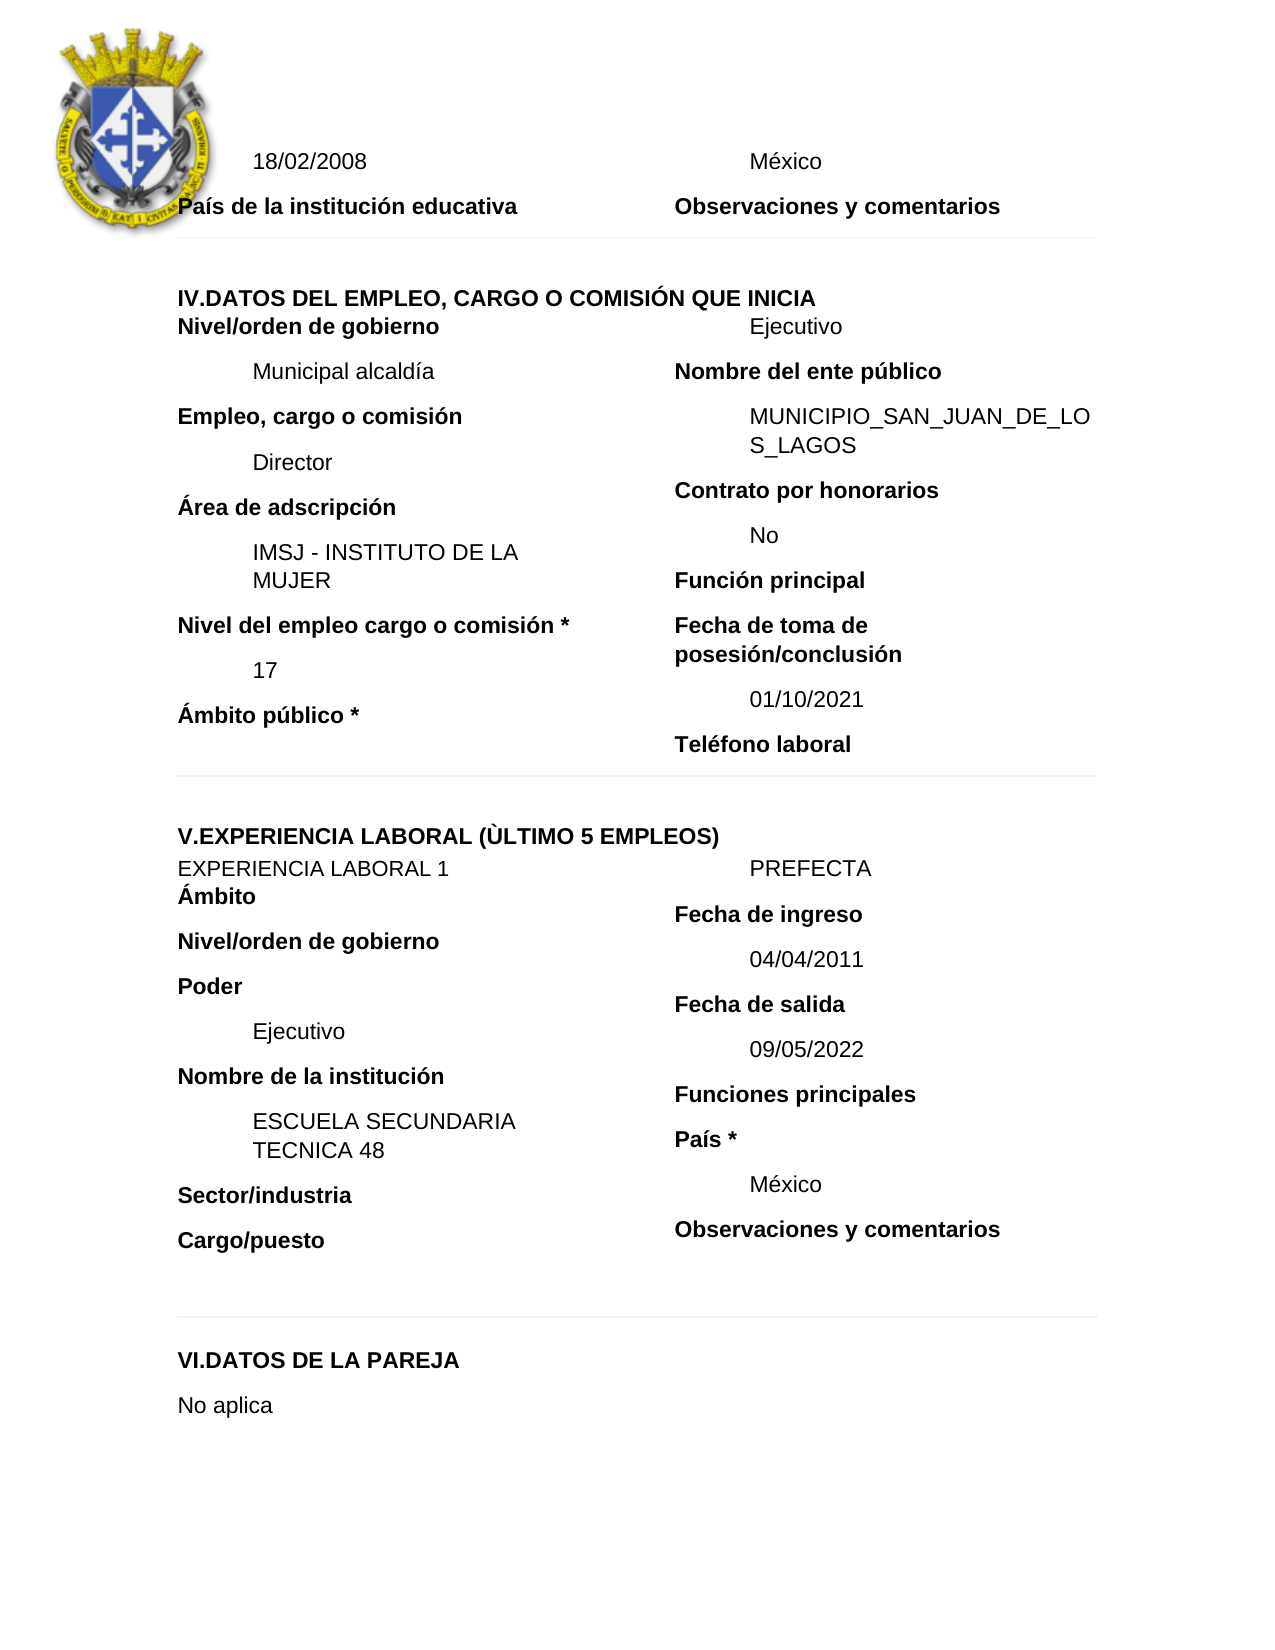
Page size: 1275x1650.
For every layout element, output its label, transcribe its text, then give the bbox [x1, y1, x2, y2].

text País de la institución educativa [177, 193, 601, 219]
text MUNICIPIO_SAN_JUAN_DE_LOS_LAGOS [749, 403, 1098, 458]
text Director [252, 448, 601, 475]
text Nombre de la institución [177, 1063, 601, 1089]
text Función principal [674, 567, 1098, 593]
text Fecha de salida [674, 991, 1098, 1017]
subtitle V.EXPERIENCIA LABORAL (ÙLTIMO 5 EMPLEOS) [177, 823, 1098, 849]
text IMSJ - INSTITUTO DE LA MUJER [252, 539, 601, 593]
text 18/02/2008 [252, 148, 601, 174]
text Funciones principales [674, 1081, 1098, 1107]
text 17 [252, 657, 601, 684]
subtitle IV.DATOS DEL EMPLEO, CARGO O COMISIÓN QUE INICIA [177, 285, 1098, 311]
text Observaciones y comentarios [674, 1216, 1098, 1243]
text Poder [177, 973, 601, 999]
text 09/05/2022 [749, 1036, 1098, 1062]
text Nombre del ente público [674, 358, 1098, 384]
text 01/10/2021 [749, 686, 1098, 712]
text Nivel/orden de gobierno [177, 928, 601, 954]
text No aplica [177, 1392, 1098, 1418]
text Ámbito [177, 883, 601, 909]
text 04/04/2011 [749, 946, 1098, 972]
text Fecha de toma de posesión/conclusión [674, 612, 1098, 667]
text Fecha de ingreso [674, 901, 1098, 927]
text Teléfono laboral [674, 731, 1098, 757]
text Sector/industria [177, 1182, 601, 1208]
text Contrato por honorarios [674, 477, 1098, 503]
text México [749, 1171, 1098, 1197]
text Cargo/puesto [177, 1227, 601, 1253]
text PREFECTA [749, 855, 1098, 882]
text Empleo, cargo o comisión [177, 403, 601, 430]
text ESCUELA SECUNDARIA TECNICA 48 [252, 1108, 601, 1163]
text Nivel/orden de gobierno [177, 313, 601, 339]
text País * [674, 1126, 1098, 1152]
text VI.DATOS DE LA PAREJA [177, 1318, 1098, 1373]
text Observaciones y comentarios [674, 193, 1098, 219]
text Ámbito público * [177, 702, 601, 729]
text Nivel del empleo cargo o comisión * [177, 612, 601, 638]
text México [749, 148, 1098, 174]
text Ejecutivo [252, 1018, 601, 1044]
text Ejecutivo [749, 313, 1098, 339]
subtitle EXPERIENCIA LABORAL 1 [177, 855, 601, 881]
picture [31, 13, 238, 247]
text No [749, 522, 1098, 548]
text Municipal alcaldía [252, 358, 601, 384]
text Área de adscripción [177, 493, 601, 520]
